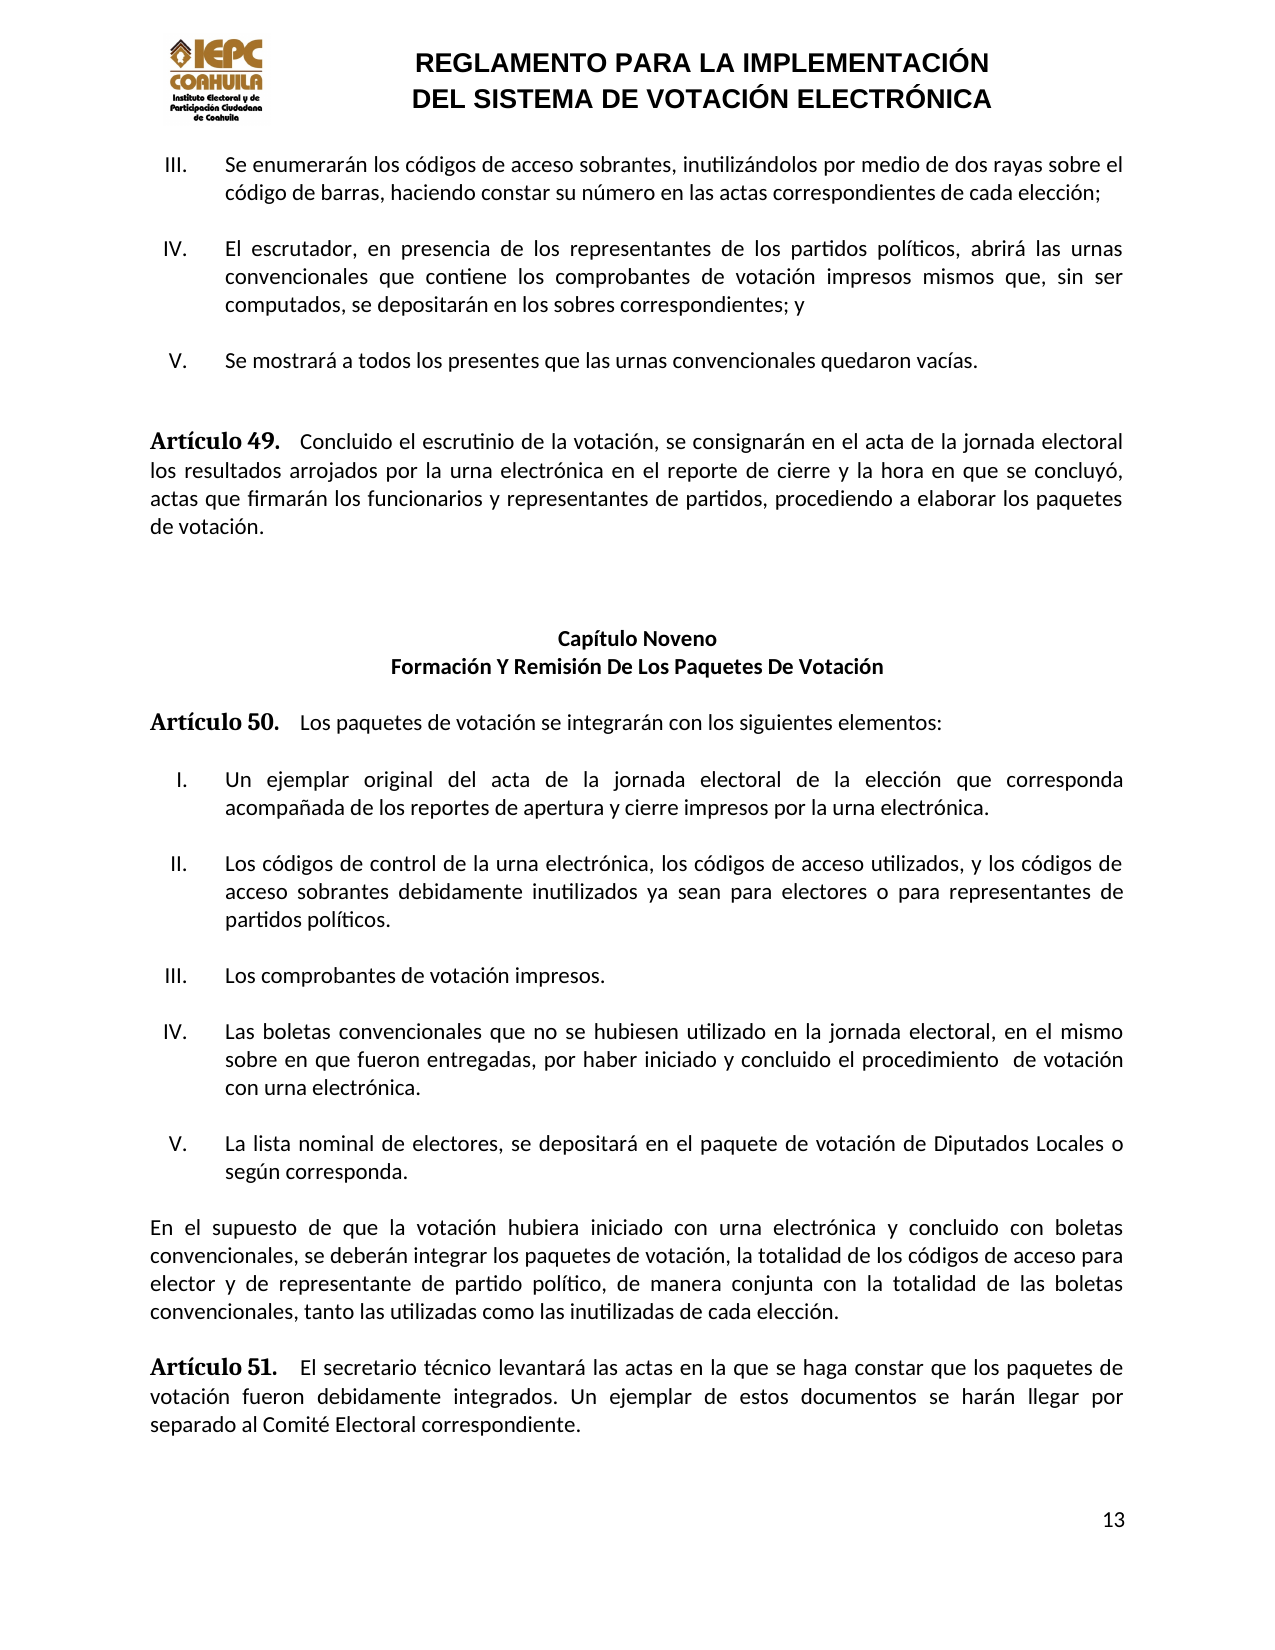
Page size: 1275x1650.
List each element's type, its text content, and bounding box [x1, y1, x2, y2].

list Los comprobantes de votación impresos. [187, 961, 1125, 989]
list La lista nominal de electores, se depositará en el paquete de votación de Diputados Locales o según corresponda. [187, 1129, 1125, 1185]
picture [163, 33, 271, 126]
list Se enumerarán los códigos de acceso sobrantes, inutilizándolos por medio de dos rayas sobre el código de barras, haciendo constar su número en las actas correspondientes de cada elección; [187, 150, 1125, 206]
text Formación Y Remisión De Los Paquetes De Votación [150, 652, 1125, 680]
list El escrutador, en presencia de los representantes de los partidos políticos, abrirá las urnas convencionales que contiene los comprobantes de votación impresos mismos que, sin ser computados, se depositarán en los sobres correspondientes; y [187, 234, 1125, 318]
list Se mostrará a todos los presentes que las urnas convencionales quedaron vacías. [187, 346, 1125, 374]
list Un ejemplar original del acta de la jornada electoral de la elección que corresponda acompañada de los reportes de apertura y cierre impresos por la urna electrónica. [187, 765, 1125, 821]
list El secretario técnico levantará las actas en la que se haga constar que los paquetes de votación fueron debidamente integrados. Un ejemplar de estos documentos se harán llegar por separado al Comité Electoral correspondiente. [150, 1353, 1125, 1438]
list Los paquetes de votación se integrarán con los siguientes elementos: [150, 708, 1125, 737]
list Concluido el escrutinio de la votación, se consignarán en el acta de la jornada electoral los resultados arrojados por la urna electrónica en el reporte de cierre y la hora en que se concluyó, actas que firmarán los funcionarios y representantes de partidos, procediendo a elaborar los paquetes de votación. [150, 427, 1125, 540]
text Capítulo Noveno [150, 624, 1125, 652]
list Los códigos de control de la urna electrónica, los códigos de acceso utilizados, y los códigos de acceso sobrantes debidamente inutilizados ya sean para electores o para representantes de partidos políticos. [187, 849, 1125, 933]
text En el supuesto de que la votación hubiera iniciado con urna electrónica y concluido con boletas convencionales, se deberán integrar los paquetes de votación, la totalidad de los códigos de acceso para elector y de representante de partido político, de manera conjunta con la totalidad de las boletas convencionales, tanto las utilizadas como las inutilizadas de cada elección. [150, 1213, 1125, 1325]
list Las boletas convencionales que no se hubiesen utilizado en la jornada electoral, en el mismo sobre en que fueron entregadas, por haber iniciado y concluido el procedimiento de votación con urna electrónica. [187, 1017, 1125, 1101]
